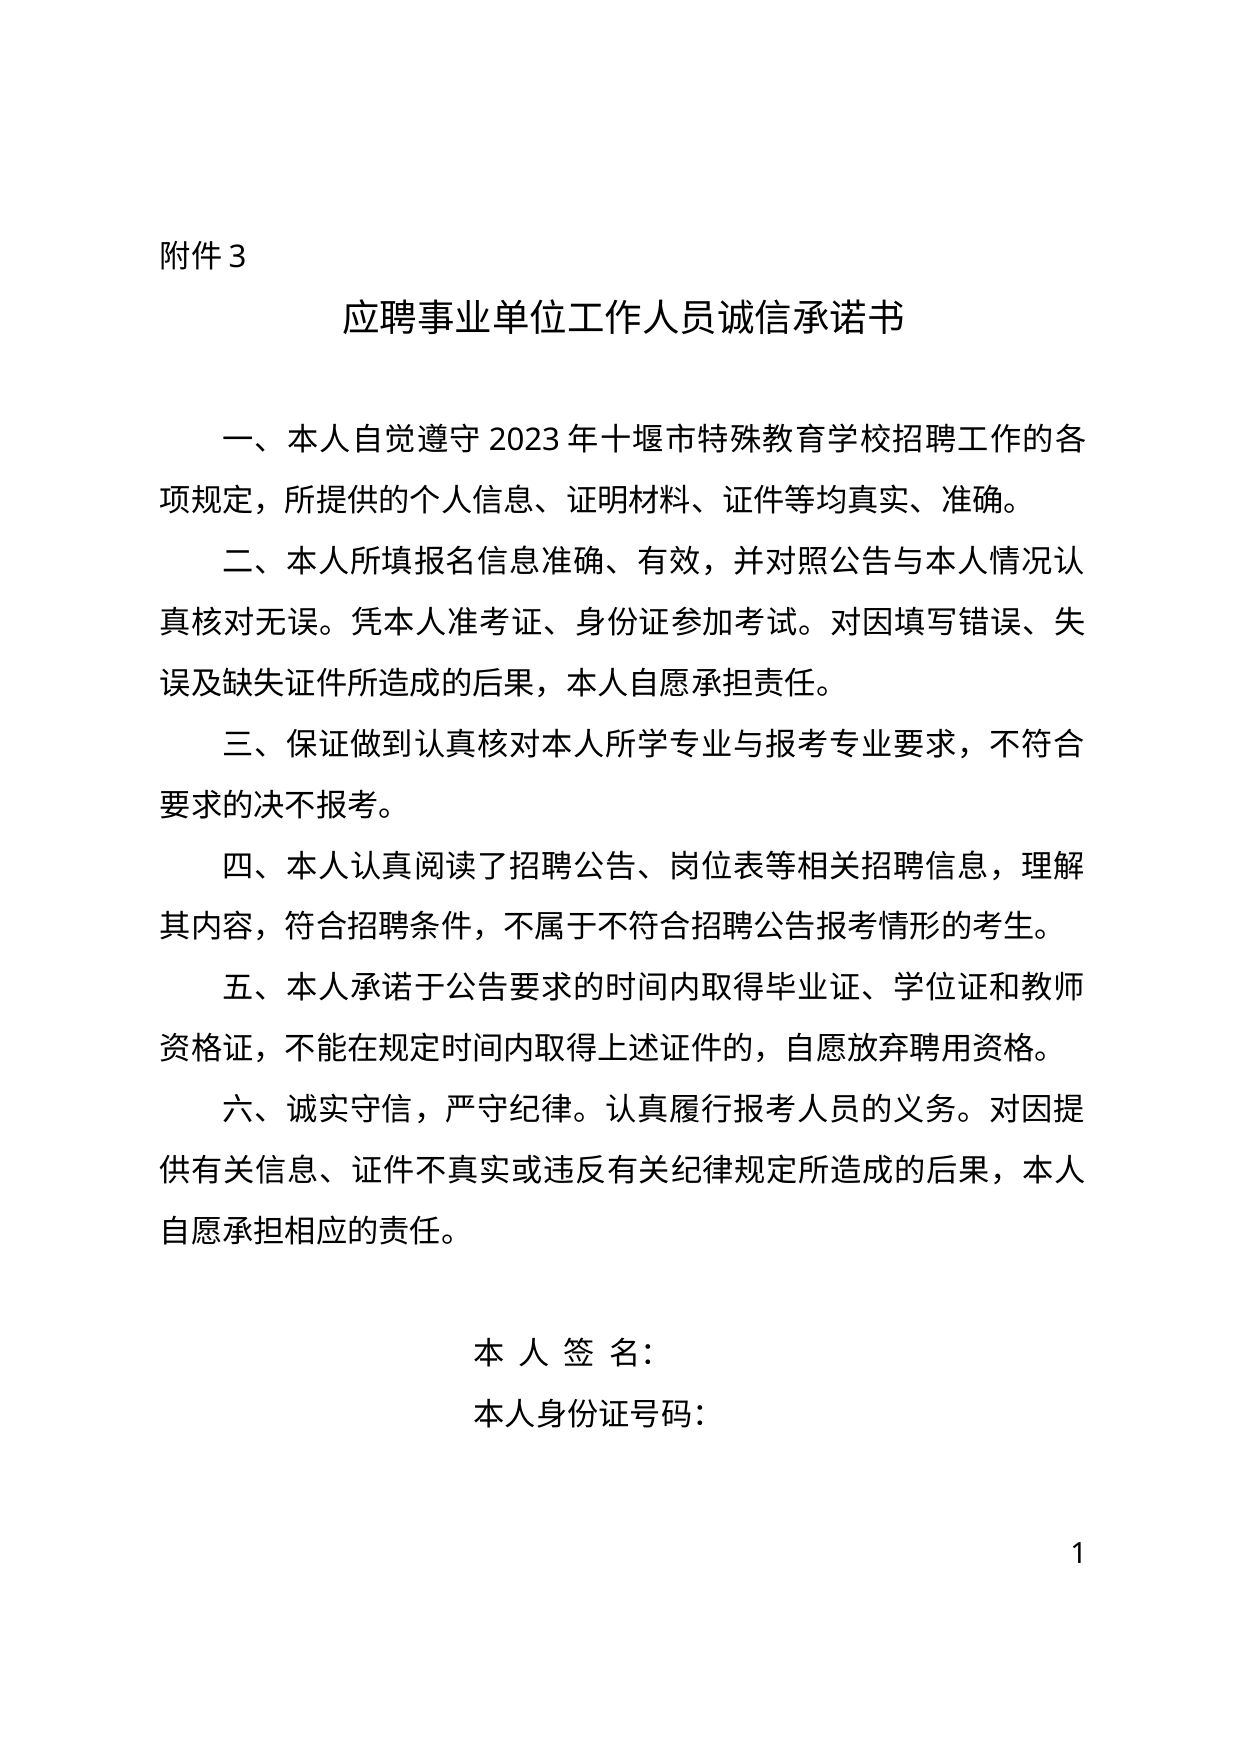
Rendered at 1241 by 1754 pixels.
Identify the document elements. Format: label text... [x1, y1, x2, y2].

text 本人身份证号码： [159, 1381, 1087, 1442]
text 一、本人自觉遵守2023年十堰市特殊教育学校招聘工作的各项规定，所提供的个人信息、证明材料、证件等均真实、准确。 [159, 406, 1087, 528]
text 三、保证做到认真核对本人所学专业与报考专业要求，不符合要求的决不报考。 [159, 711, 1087, 833]
text 应聘事业单位工作人员诚信承诺书 [159, 284, 1087, 345]
text 附件3 [159, 223, 1087, 284]
text 二、本人所填报名信息准确、有效，并对照公告与本人情况认真核对无误。凭本人准考证、身份证参加考试。对因填写错误、失误及缺失证件所造成的后果，本人自愿承担责任。 [159, 528, 1087, 711]
text 六、诚实守信，严守纪律。认真履行报考人员的义务。对因提供有关信息、证件不真实或违反有关纪律规定所造成的后果，本人自愿承担相应的责任。 [159, 1077, 1087, 1259]
text 四、本人认真阅读了招聘公告、岗位表等相关招聘信息，理解其内容，符合招聘条件，不属于不符合招聘公告报考情形的考生。 [159, 833, 1087, 955]
text 本 人 签 名： [159, 1320, 1087, 1381]
text 五、本人承诺于公告要求的时间内取得毕业证、学位证和教师资格证，不能在规定时间内取得上述证件的，自愿放弃聘用资格。 [159, 955, 1087, 1077]
